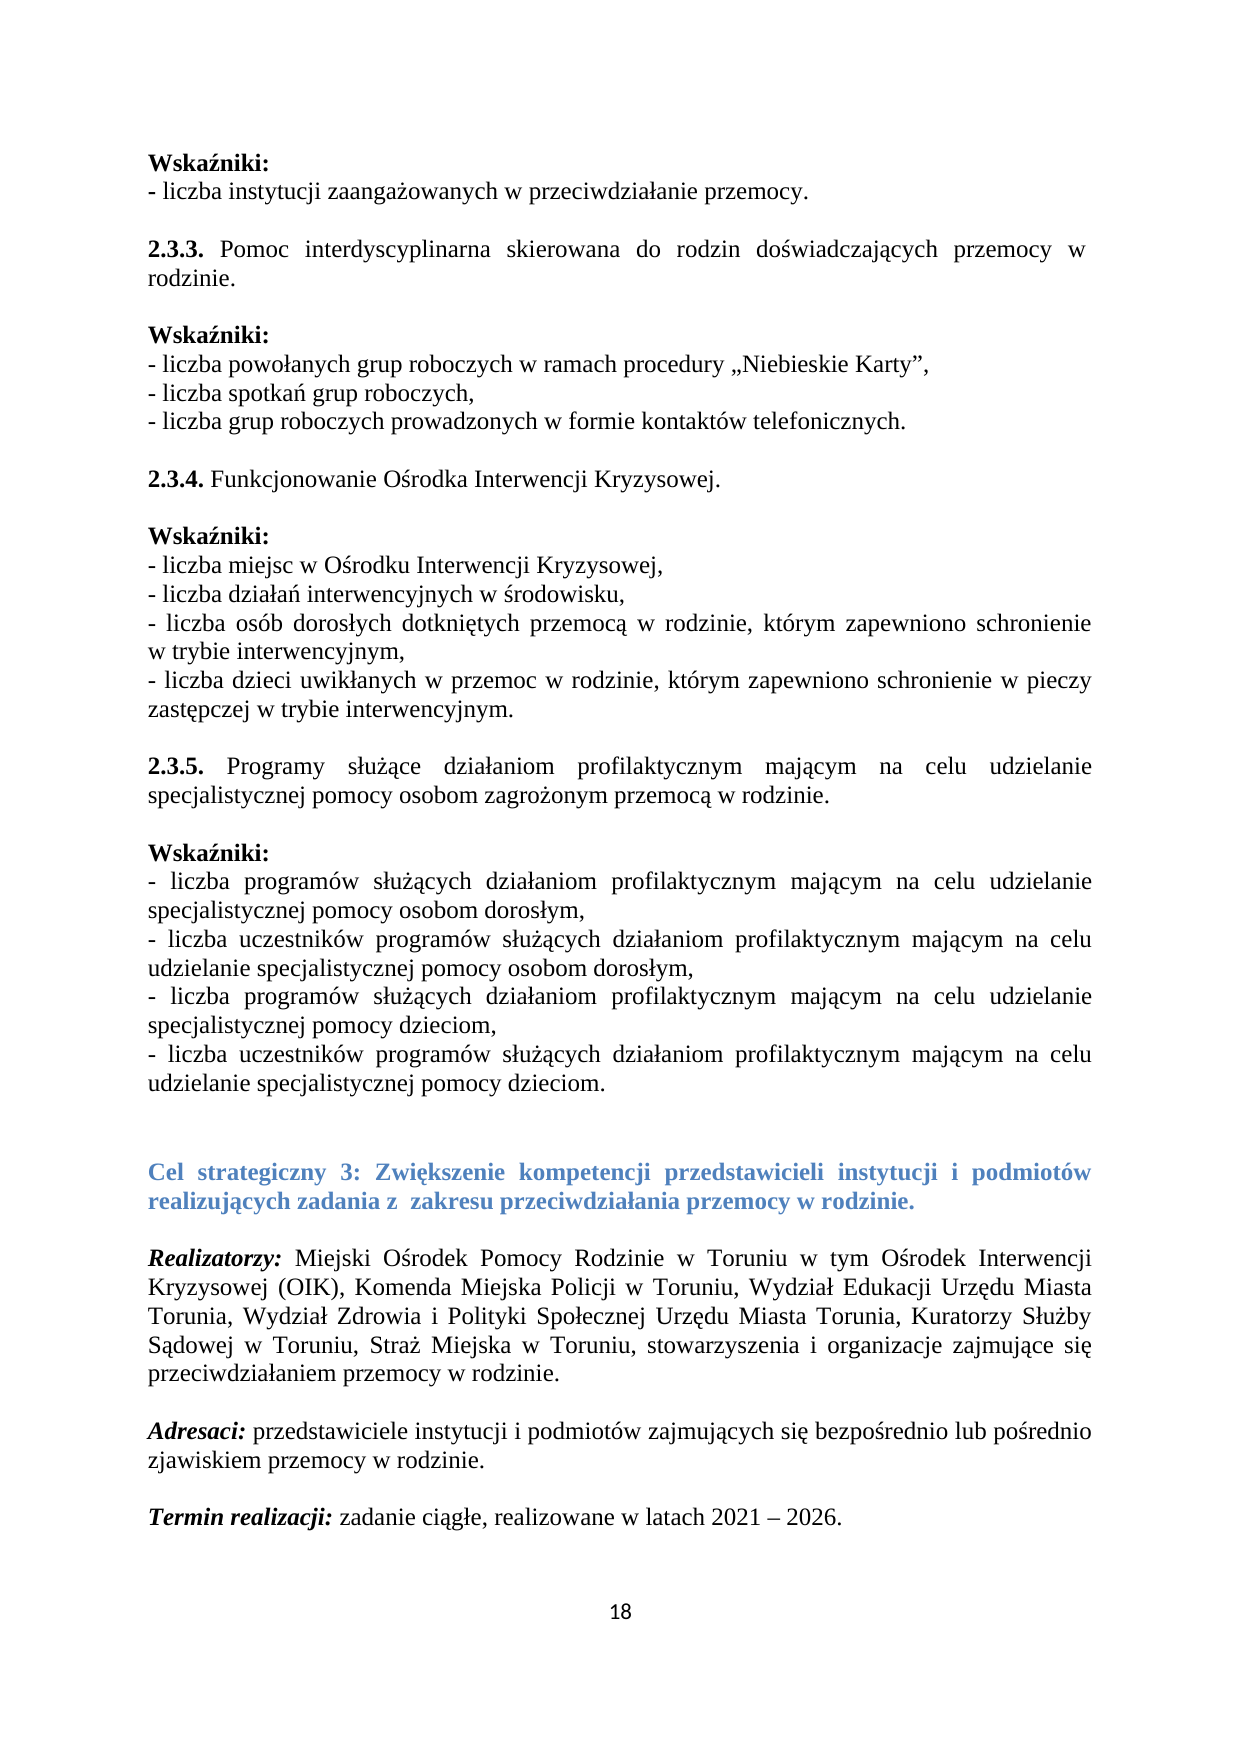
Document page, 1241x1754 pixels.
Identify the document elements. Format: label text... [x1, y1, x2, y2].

text Wskaźniki: [148, 838, 1093, 866]
text - liczba osób dorosłych dotkniętych przemocą w rodzinie, którym zapewniono schronienie w trybie interwencyjnym, [148, 608, 1093, 665]
text Wskaźniki: [148, 320, 1093, 349]
text - liczba dzieci uwikłanych w przemoc w rodzinie, którym zapewniono schronienie w pieczy zastępczej w trybie interwencyjnym. [148, 665, 1093, 723]
text Adresaci: przedstawiciele instytucji i podmiotów zajmujących się bezpośrednio lub pośrednio zjawiskiem przemocy w rodzinie. [148, 1416, 1093, 1473]
text - liczba uczestników programów służących działaniom profilaktycznym mającym na celu udzielanie specjalistycznej pomocy dzieciom. [148, 1039, 1093, 1096]
text 2.3.4. Funkcjonowanie Ośrodka Interwencji Kryzysowej. [148, 464, 1093, 493]
text - liczba powołanych grup roboczych w ramach procedury „Niebieskie Karty”, [148, 349, 1093, 378]
text 2.3.3. Pomoc interdyscyplinarna skierowana do rodzin doświadczających przemocy w rodzinie. [148, 234, 1093, 291]
text Realizatorzy: Miejski Ośrodek Pomocy Rodzinie w Toruniu w tym Ośrodek Interwencji Kryzysowej (OIK), Komenda Miejska Policji w Toruniu, Wydział Edukacji Urzędu Miasta Torunia, Wydział Zdrowia i Polityki Społecznej Urzędu Miasta Torunia, Kuratorzy Służby Sądowej w Toruniu, Straż Miejska w Toruniu, stowarzyszenia i organizacje zajmujące się przeciwdziałaniem przemocy w rodzinie. [148, 1243, 1093, 1387]
subtitle Cel strategiczny 3: Zwiększenie kompetencji przedstawicieli instytucji i podmiotów realizujących zadania z zakresu przeciwdziałania przemocy w rodzinie. [148, 1157, 1093, 1215]
text Wskaźniki: [148, 148, 1093, 176]
text 2.3.5. Programy służące działaniom profilaktycznym mającym na celu udzielanie specjalistycznej pomocy osobom zagrożonym przemocą w rodzinie. [148, 751, 1093, 809]
text - liczba uczestników programów służących działaniom profilaktycznym mającym na celu udzielanie specjalistycznej pomocy osobom dorosłym, [148, 924, 1093, 981]
text Termin realizacji: zadanie ciągłe, realizowane w latach 2021 – 2026. [148, 1502, 1093, 1531]
text - liczba programów służących działaniom profilaktycznym mającym na celu udzielanie specjalistycznej pomocy osobom dorosłym, [148, 866, 1093, 924]
text - liczba instytucji zaangażowanych w przeciwdziałanie przemocy. [148, 176, 1093, 205]
text - liczba spotkań grup roboczych, [148, 378, 1093, 406]
text - liczba działań interwencyjnych w środowisku, [148, 579, 1093, 608]
text - liczba miejsc w Ośrodku Interwencji Kryzysowej, [148, 550, 1093, 579]
text Wskaźniki: [148, 521, 1093, 550]
text - liczba grup roboczych prowadzonych w formie kontaktów telefonicznych. [148, 406, 1093, 435]
text - liczba programów służących działaniom profilaktycznym mającym na celu udzielanie specjalistycznej pomocy dzieciom, [148, 981, 1093, 1039]
